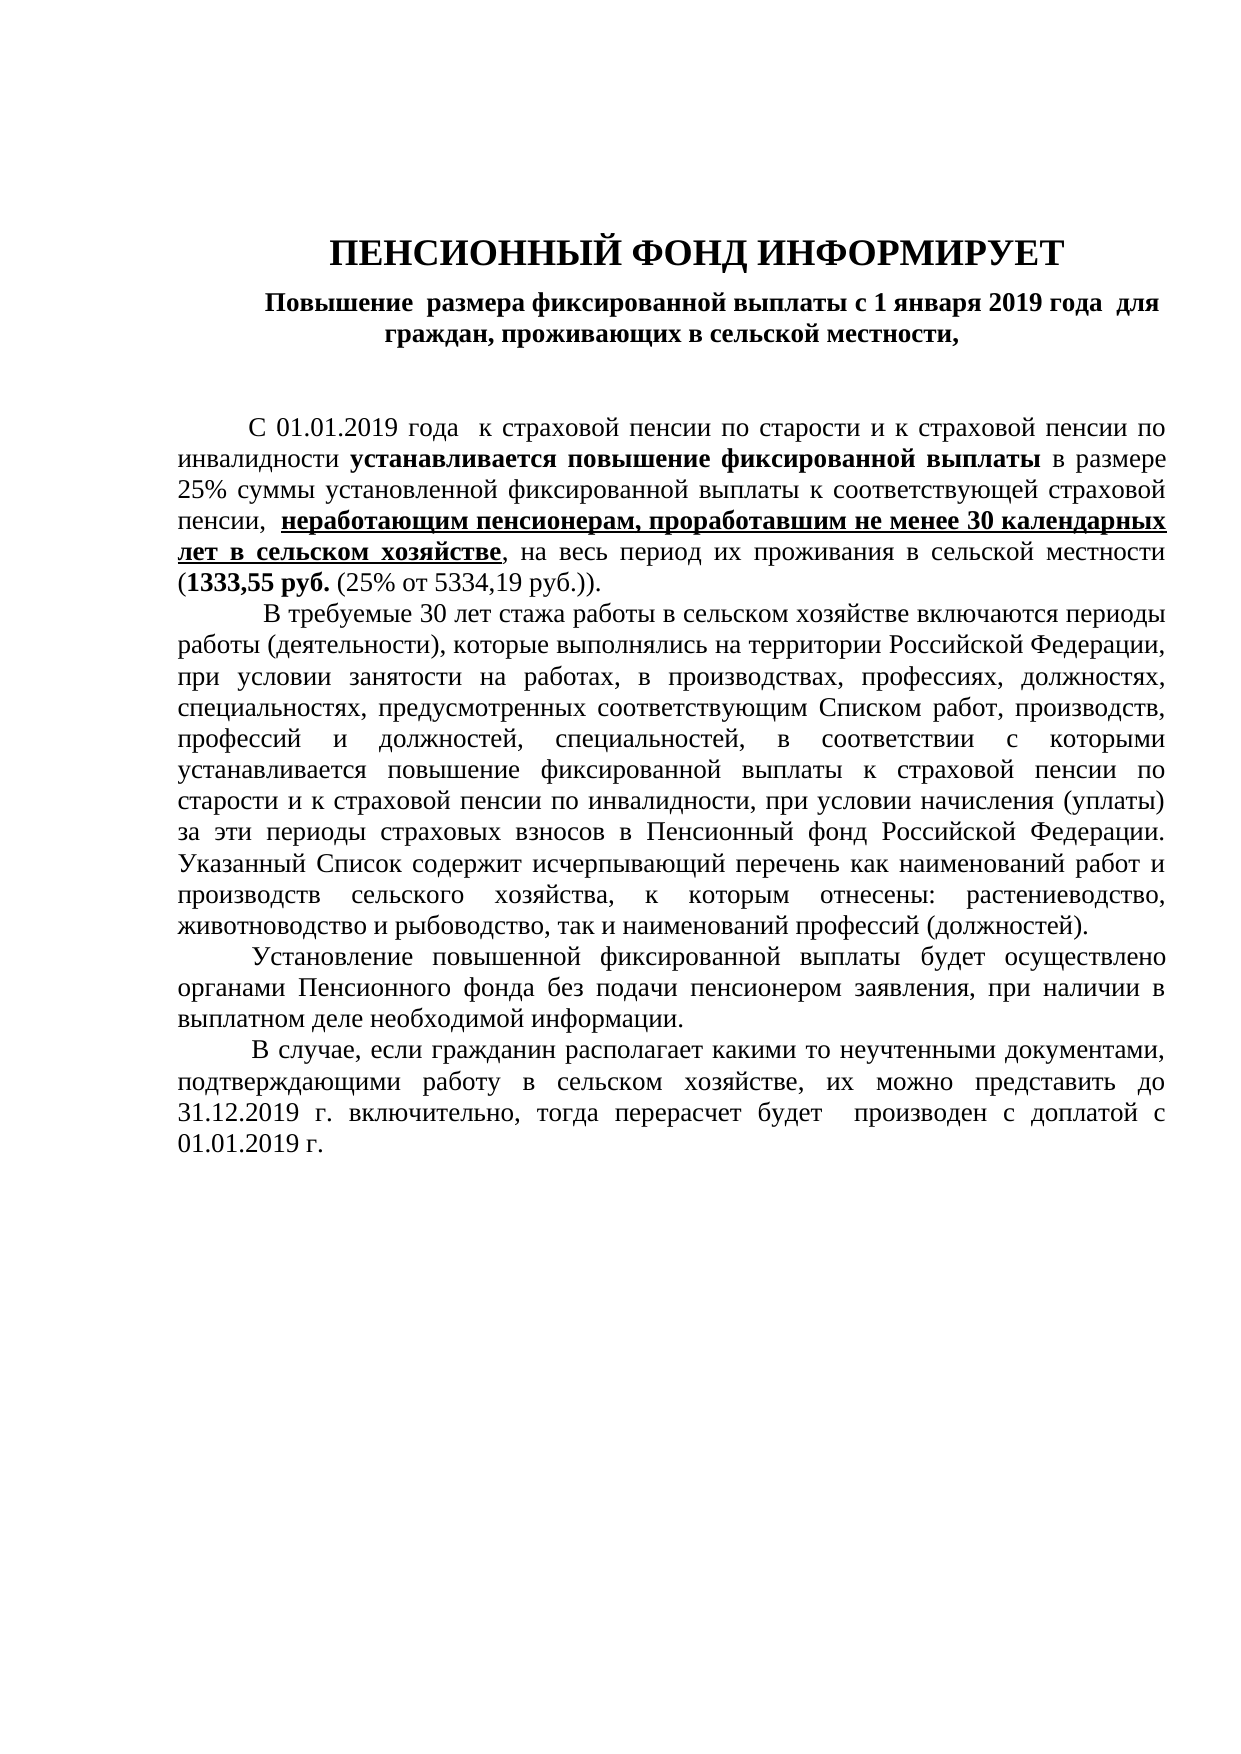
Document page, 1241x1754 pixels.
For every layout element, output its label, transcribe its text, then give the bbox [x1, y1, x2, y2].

text С 01.01.2019 года к страховой пенсии по старости и к страховой пенсии по инвалидности устанавливается повышение фиксированной выплаты в размере 25% суммы установленной фиксированной выплаты к соответствующей страховой пенсии, неработающим пенсионерам, проработавшим не менее 30 календарных лет в сельском хозяйстве, на весь период их проживания в сельской местности (1333,55 руб. (25% от 5334,19 руб.)). [177, 411, 1167, 597]
text В требуемые 30 лет стажа работы в сельском хозяйстве включаются периоды работы (деятельности), которые выполнялись на территории Российской Федерации, при условии занятости на работах, в производствах, профессиях, должностях, специальностях, предусмотренных соответствующим Списком работ, производств, профессий и должностей, специальностей, в соответствии с которыми устанавливается повышение фиксированной выплаты к страховой пенсии по старости и к страховой пенсии по инвалидности, при условии начисления (уплаты) за эти периоды страховых взносов в Пенсионный фонд Российской Федерации. Указанный Список содержит исчерпывающий перечень как наименований работ и производств сельского хозяйства, к которым отнесены: растениеводство, животноводство и рыбоводство, так и наименований профессий (должностей). [177, 597, 1167, 940]
text ПЕНСИОННЫЙ ФОНД ИНФОРМИРУЕТ [177, 230, 1167, 273]
text Установление повышенной фиксированной выплаты будет осуществлено органами Пенсионного фонда без подачи пенсионером заявления, при наличии в выплатном деле необходимой информации. [177, 940, 1167, 1033]
text Повышение размера фиксированной выплаты с 1 января 2019 года для граждан, проживающих в сельской местности, [177, 286, 384, 348]
text В случае, если гражданин располагает какими то неучтенными документами, подтверждающими работу в сельском хозяйстве, их можно представить до 31.12.2019 г. включительно, тогда перерасчет будет производен с доплатой с 01.01.2019 г. [177, 1033, 1167, 1158]
text Повышение размера фиксированной выплаты с 1 января 2019 года для граждан, проживающих в сельской местности, [959, 286, 1167, 348]
